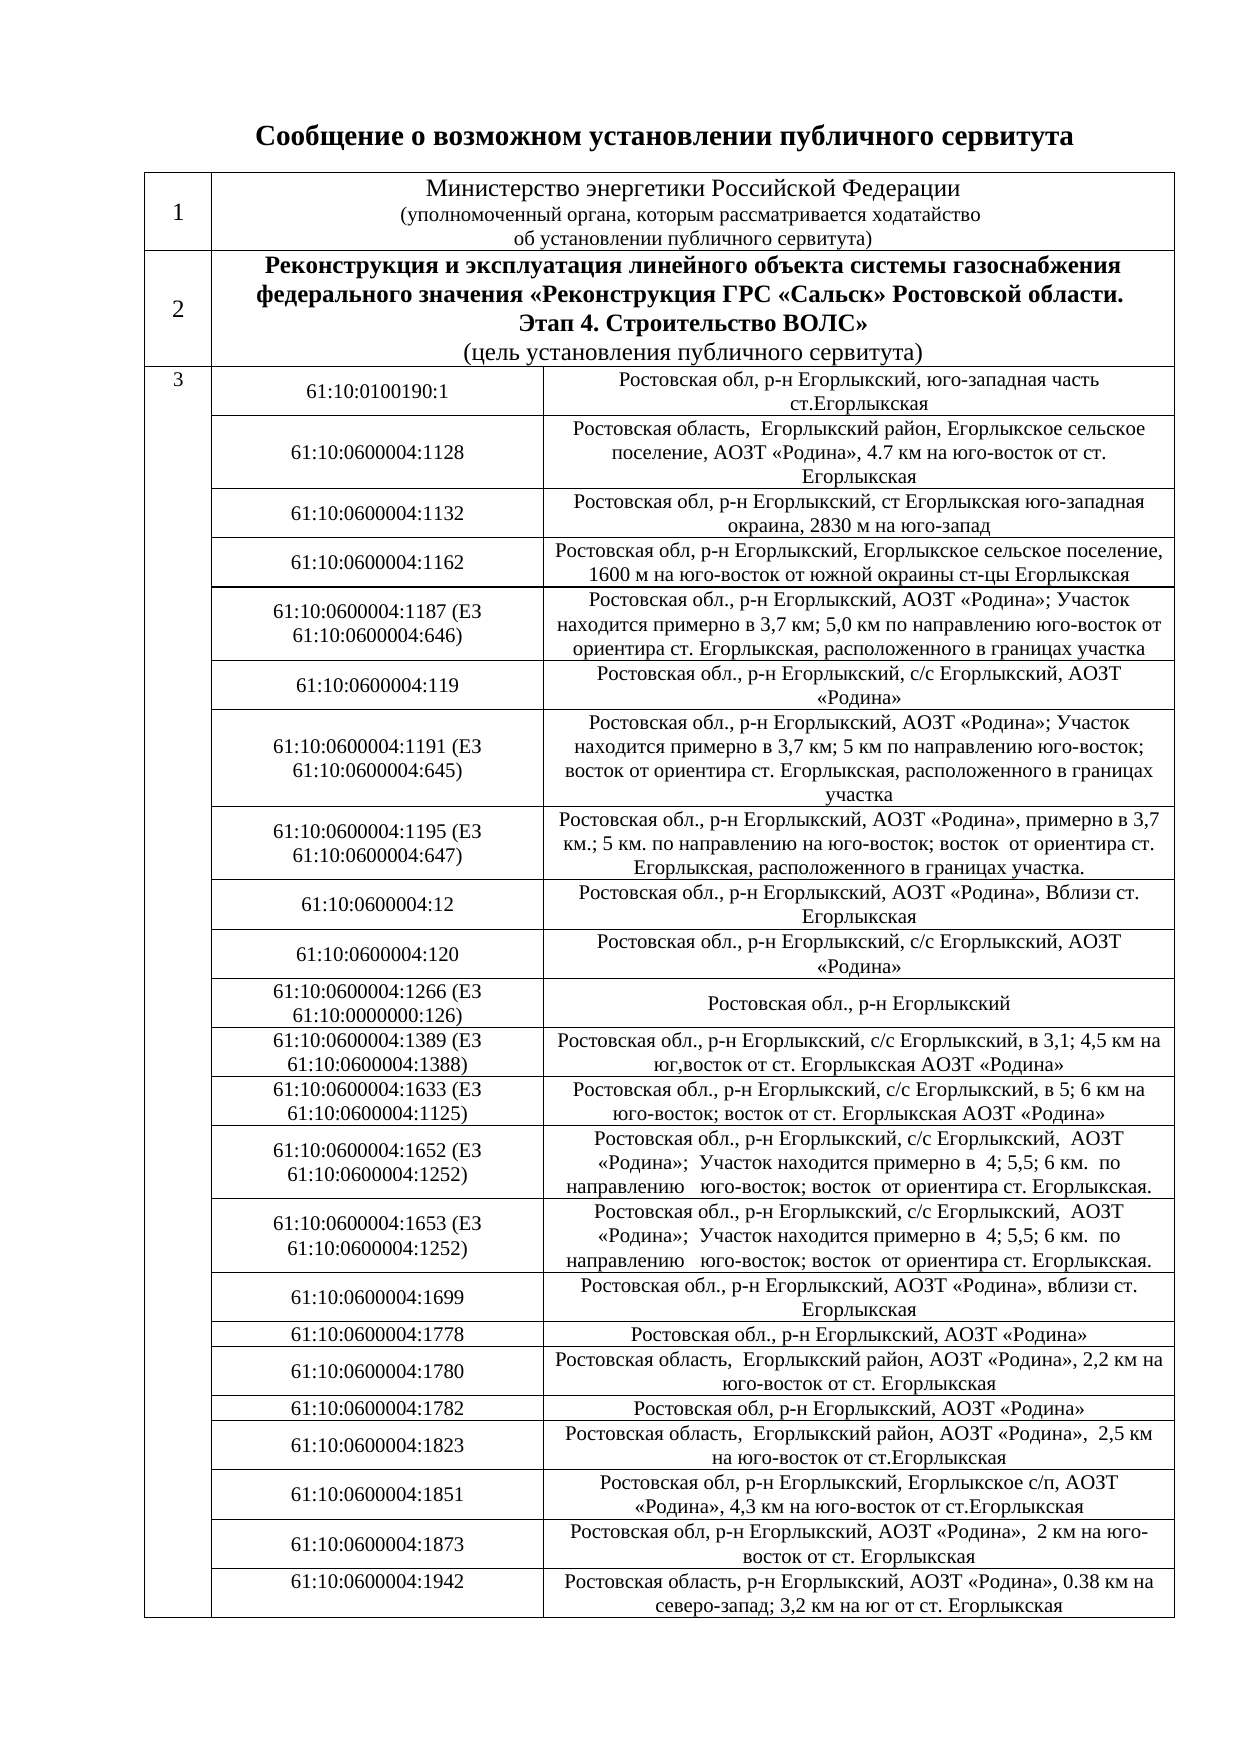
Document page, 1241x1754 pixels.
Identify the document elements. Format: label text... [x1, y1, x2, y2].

table_cell 61:10:0600004:1782 [212, 1396, 543, 1420]
table_cell Ростовская обл., р-н Егорлыкский [544, 979, 1174, 1027]
table_cell Ростовская обл., р-н Егорлыкский, АОЗТ «Родина», примерно в 3,7 км.; 5 км. по направлению на юго-восток; восток от ориентира ст. Егорлыкская, расположенного в границах участка. [544, 807, 1174, 879]
table_cell Ростовская обл., р-н Егорлыкский, АОЗТ «Родина», вблизи ст. Егорлыкская [544, 1273, 1174, 1321]
table_cell Ростовская область, Егорлыкский район, АОЗТ «Родина», 2,5 км на юго-восток от ст.Егорлыкская [544, 1421, 1174, 1469]
table_cell Ростовская обл., р-н Егорлыкский, с/с Егорлыкский, АОЗТ «Родина» [544, 930, 1174, 978]
table_cell 61:10:0600004:1942 [212, 1569, 543, 1617]
table_cell 61:10:0600004:1851 [212, 1470, 543, 1518]
table_cell 61:10:0600004:1778 [212, 1322, 543, 1346]
table_header 1 [145, 173, 211, 249]
table_cell Ростовская обл., р-н Егорлыкский, АОЗТ «Родина», Вблизи ст. Егорлыкская [544, 880, 1174, 928]
table_cell Ростовская обл., р-н Егорлыкский, АОЗТ «Родина» [544, 1322, 1174, 1346]
table_cell Ростовская область, р-н Егорлыкский, АОЗТ «Родина», 0.38 км на северо-запад; 3,2 км на юг от ст. Егорлыкская [544, 1569, 1174, 1617]
table_cell Ростовская обл., р-н Егорлыкский, АОЗТ «Родина»; Участок находится примерно в 3,7 км; 5,0 км по направлению юго-восток от ориентира ст. Егорлыкская, расположенного в границах участка [544, 588, 1174, 659]
table_cell 61:10:0600004:120 [212, 930, 543, 978]
text Сообщение о возможном установлении публичного сервитута [177, 118, 1152, 152]
table_cell 61:10:0600004:1389 (ЕЗ 61:10:0600004:1388) [212, 1028, 543, 1076]
table_header Министерство энергетики Российской Федерации (уполномоченный органа, которым рассматривается ходатайство об установлении публичного сервитута) [212, 173, 1174, 249]
table_cell 61:10:0600004:119 [212, 661, 543, 709]
table_cell 2 [145, 251, 211, 366]
table_cell Ростовская обл, р-н Егорлыкский, АОЗТ «Родина», 2 км на юго-восток от ст. Егорлыкская [544, 1520, 1174, 1568]
table_cell Ростовская обл, р-н Егорлыкский, АОЗТ «Родина» [544, 1396, 1174, 1420]
table_cell 61:10:0600004:1823 [212, 1421, 543, 1469]
table_cell Ростовская область, Егорлыкский район, АОЗТ «Родина», 2,2 км на юго-восток от ст. Егорлыкская [544, 1347, 1174, 1395]
table_cell Ростовская обл., р-н Егорлыкский, с/с Егорлыкский, АОЗТ «Родина» [544, 661, 1174, 709]
table_cell Ростовская обл, р-н Егорлыкский, Егорлыкское сельское поселение, 1600 м на юго-восток от южной окраины ст-цы Егорлыкская [544, 538, 1174, 586]
table_cell Ростовская обл., р-н Егорлыкский, с/с Егорлыкский, в 3,1; 4,5 км на юг,восток от ст. Егорлыкская АОЗТ «Родина» [544, 1028, 1174, 1076]
table_cell Ростовская обл, р-н Егорлыкский, ст Егорлыкская юго-западная окраина, 2830 м на юго-запад [544, 489, 1174, 537]
table_cell 61:10:0600004:1132 [212, 489, 543, 537]
table_cell 61:10:0600004:1128 [212, 416, 543, 488]
table_cell 61:10:0600004:1873 [212, 1520, 543, 1568]
table_cell 61:10:0600004:1699 [212, 1273, 543, 1321]
table_cell 61:10:0100190:1 [212, 367, 543, 415]
table_cell 61:10:0600004:1195 (ЕЗ 61:10:0600004:647) [212, 807, 543, 879]
table_cell Ростовская обл., р-н Егорлыкский, АОЗТ «Родина»; Участок находится примерно в 3,7 км; 5 км по направлению юго-восток; восток от ориентира ст. Егорлыкская, расположенного в границах участка [544, 710, 1174, 806]
table_cell 61:10:0600004:1633 (ЕЗ 61:10:0600004:1125) [212, 1077, 543, 1125]
table_cell 3 [145, 367, 211, 1617]
table_cell 61:10:0600004:1191 (ЕЗ 61:10:0600004:645) [212, 710, 543, 806]
table_cell 61:10:0600004:1780 [212, 1347, 543, 1395]
table_cell 61:10:0600004:1187 (ЕЗ 61:10:0600004:646) [212, 588, 543, 659]
table_cell 61:10:0600004:1162 [212, 538, 543, 586]
table_cell Ростовская обл., р-н Егорлыкский, с/с Егорлыкский, АОЗТ «Родина»; Участок находится примерно в 4; 5,5; 6 км. по направлению юго-восток; восток от ориентира ст. Егорлыкская. [544, 1199, 1174, 1272]
table_cell 61:10:0600004:12 [212, 880, 543, 928]
table_cell 61:10:0600004:1266 (ЕЗ 61:10:0000000:126) [212, 979, 543, 1027]
table_cell Ростовская область, Егорлыкский район, Егорлыкское сельское поселение, АОЗТ «Родина», 4.7 км на юго-восток от ст. Егорлыкская [544, 416, 1174, 488]
table_cell Ростовская обл., р-н Егорлыкский, с/с Егорлыкский, АОЗТ «Родина»; Участок находится примерно в 4; 5,5; 6 км. по направлению юго-восток; восток от ориентира ст. Егорлыкская. [544, 1126, 1174, 1198]
table_cell Ростовская обл, р-н Егорлыкский, юго-западная часть ст.Егорлыкская [544, 367, 1174, 415]
table_cell Ростовская обл, р-н Егорлыкский, Егорлыкское с/п, АОЗТ «Родина», 4,3 км на юго-восток от ст.Егорлыкская [544, 1470, 1174, 1518]
table_cell Ростовская обл., р-н Егорлыкский, с/с Егорлыкский, в 5; 6 км на юго-восток; восток от ст. Егорлыкская АОЗТ «Родина» [544, 1077, 1174, 1125]
table_cell Реконструкция и эксплуатация линейного объекта системы газоснабжения федерального значения «Реконструкция ГРС «Сальск» Ростовской области. Этап 4. Строительство ВОЛС» (цель установления публичного сервитута) [212, 251, 1174, 366]
table_cell 61:10:0600004:1652 (ЕЗ 61:10:0600004:1252) [212, 1126, 543, 1198]
table_cell 61:10:0600004:1653 (ЕЗ 61:10:0600004:1252) [212, 1199, 543, 1272]
